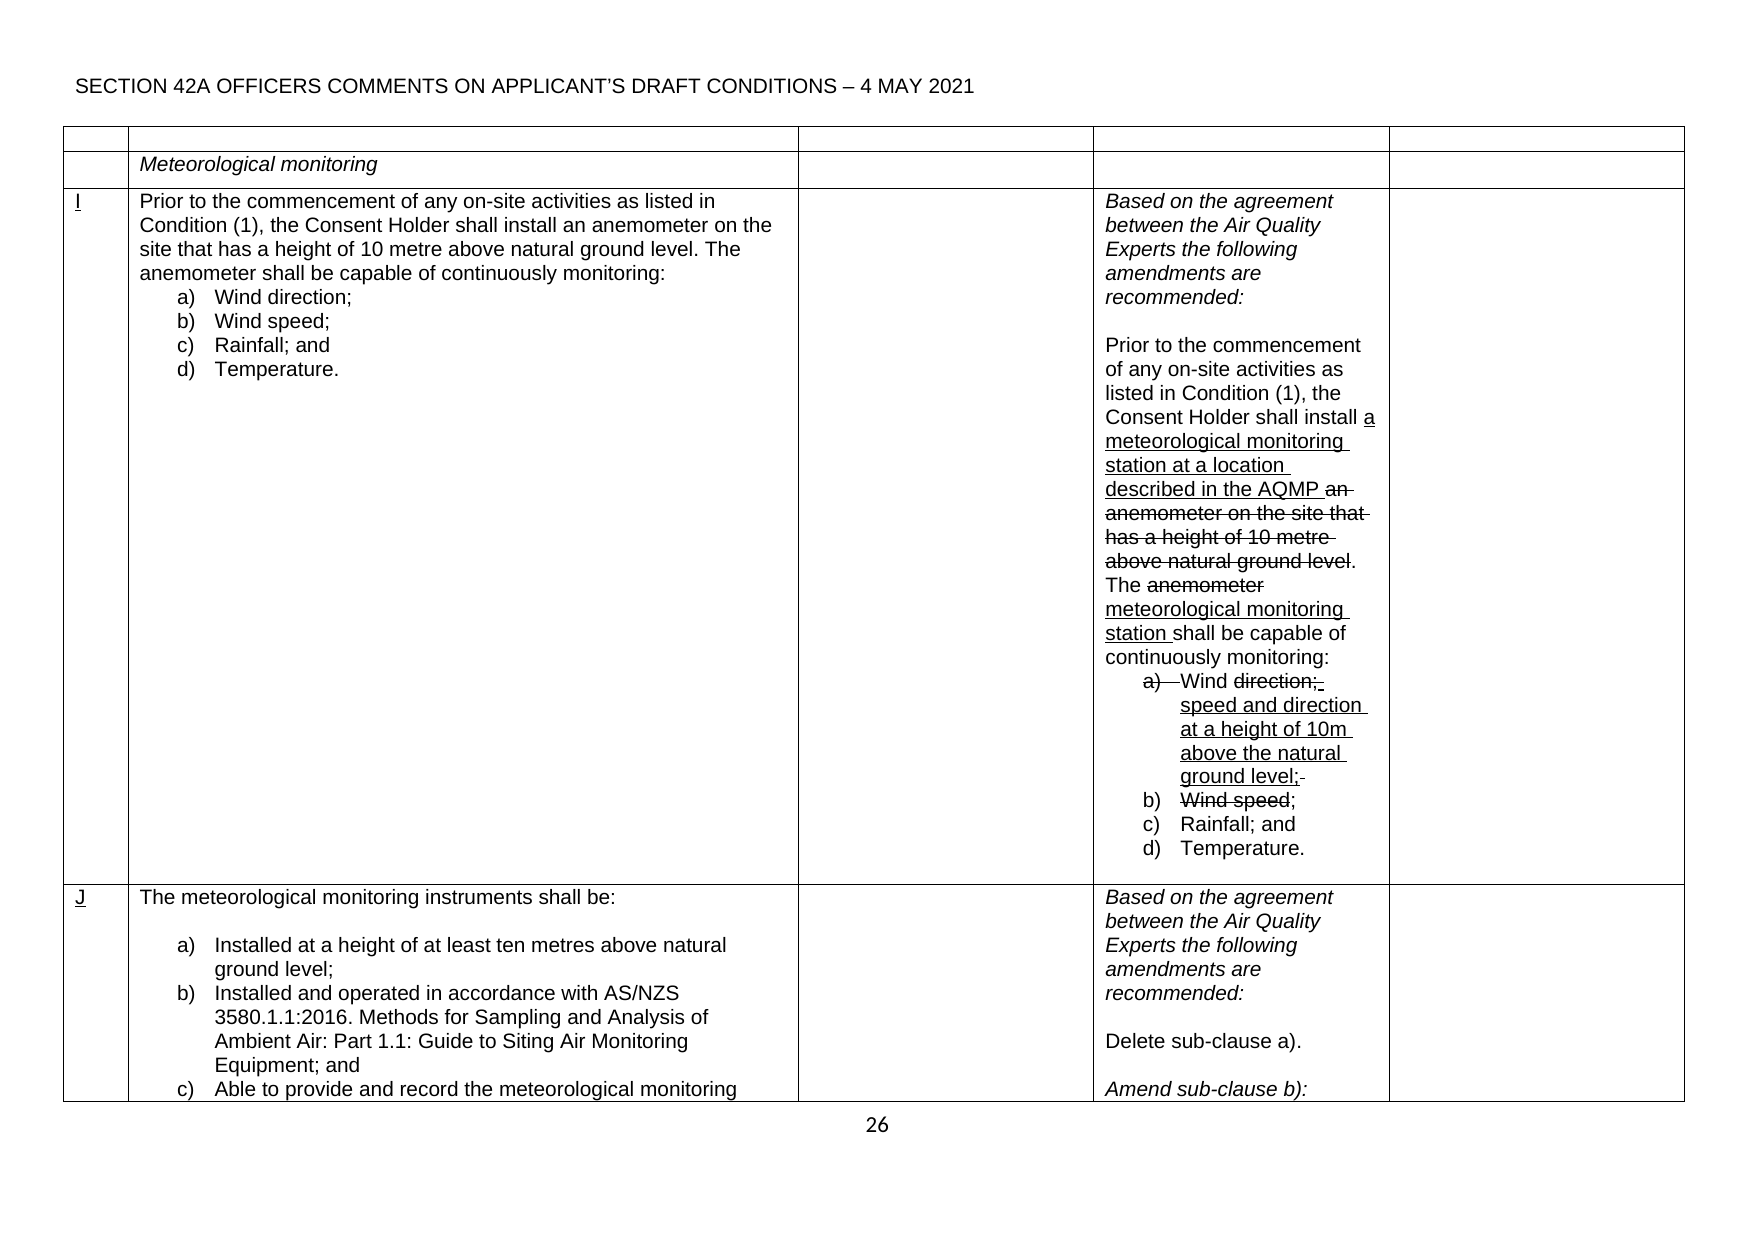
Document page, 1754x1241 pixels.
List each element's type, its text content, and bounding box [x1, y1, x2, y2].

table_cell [129, 885, 798, 1101]
table_cell [1094, 127, 1389, 151]
table_cell [64, 152, 128, 188]
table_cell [1094, 885, 1389, 1101]
table_cell [799, 189, 1093, 884]
table_cell 11 [64, 127, 128, 151]
table_cell J [64, 885, 128, 1101]
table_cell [129, 127, 798, 151]
table_cell [799, 127, 1093, 151]
table_cell Meteorological monitoring [129, 152, 798, 188]
table_cell [1390, 152, 1684, 188]
table_cell [1390, 189, 1684, 884]
table_cell I [64, 189, 128, 884]
table_cell [799, 152, 1093, 188]
table_cell Prior to the commencement of any on-site activities as listed in Condition (1), the Consent Holder shall install an anemometer on the site that has a height of 10 metre above natural ground level. The anemometer shall be capable of continuously monitoring: Wind direction; Wind speed; Rainfall; and Temperature. [129, 189, 798, 884]
table_cell [1094, 152, 1389, 188]
table_cell [1390, 127, 1684, 151]
table_cell [799, 885, 1093, 1101]
table_cell Based on the agreement between the Air Quality Experts the following amendments are recommended: Prior to the commencement of any on-site activities as listed in Condition (1), the Consent Holder shall install a meteorological monitoring station at a location described in the AQMP an anemometer on the site that has a height of 10 metre above natural ground level. The anemometer meteorological monitoring station shall be capable of continuously monitoring: Wind direction; speed and direction at a height of 10m above the natural ground level; Wind speed; Rainfall; and Temperature. [1094, 189, 1389, 884]
table_cell [1390, 885, 1684, 1101]
